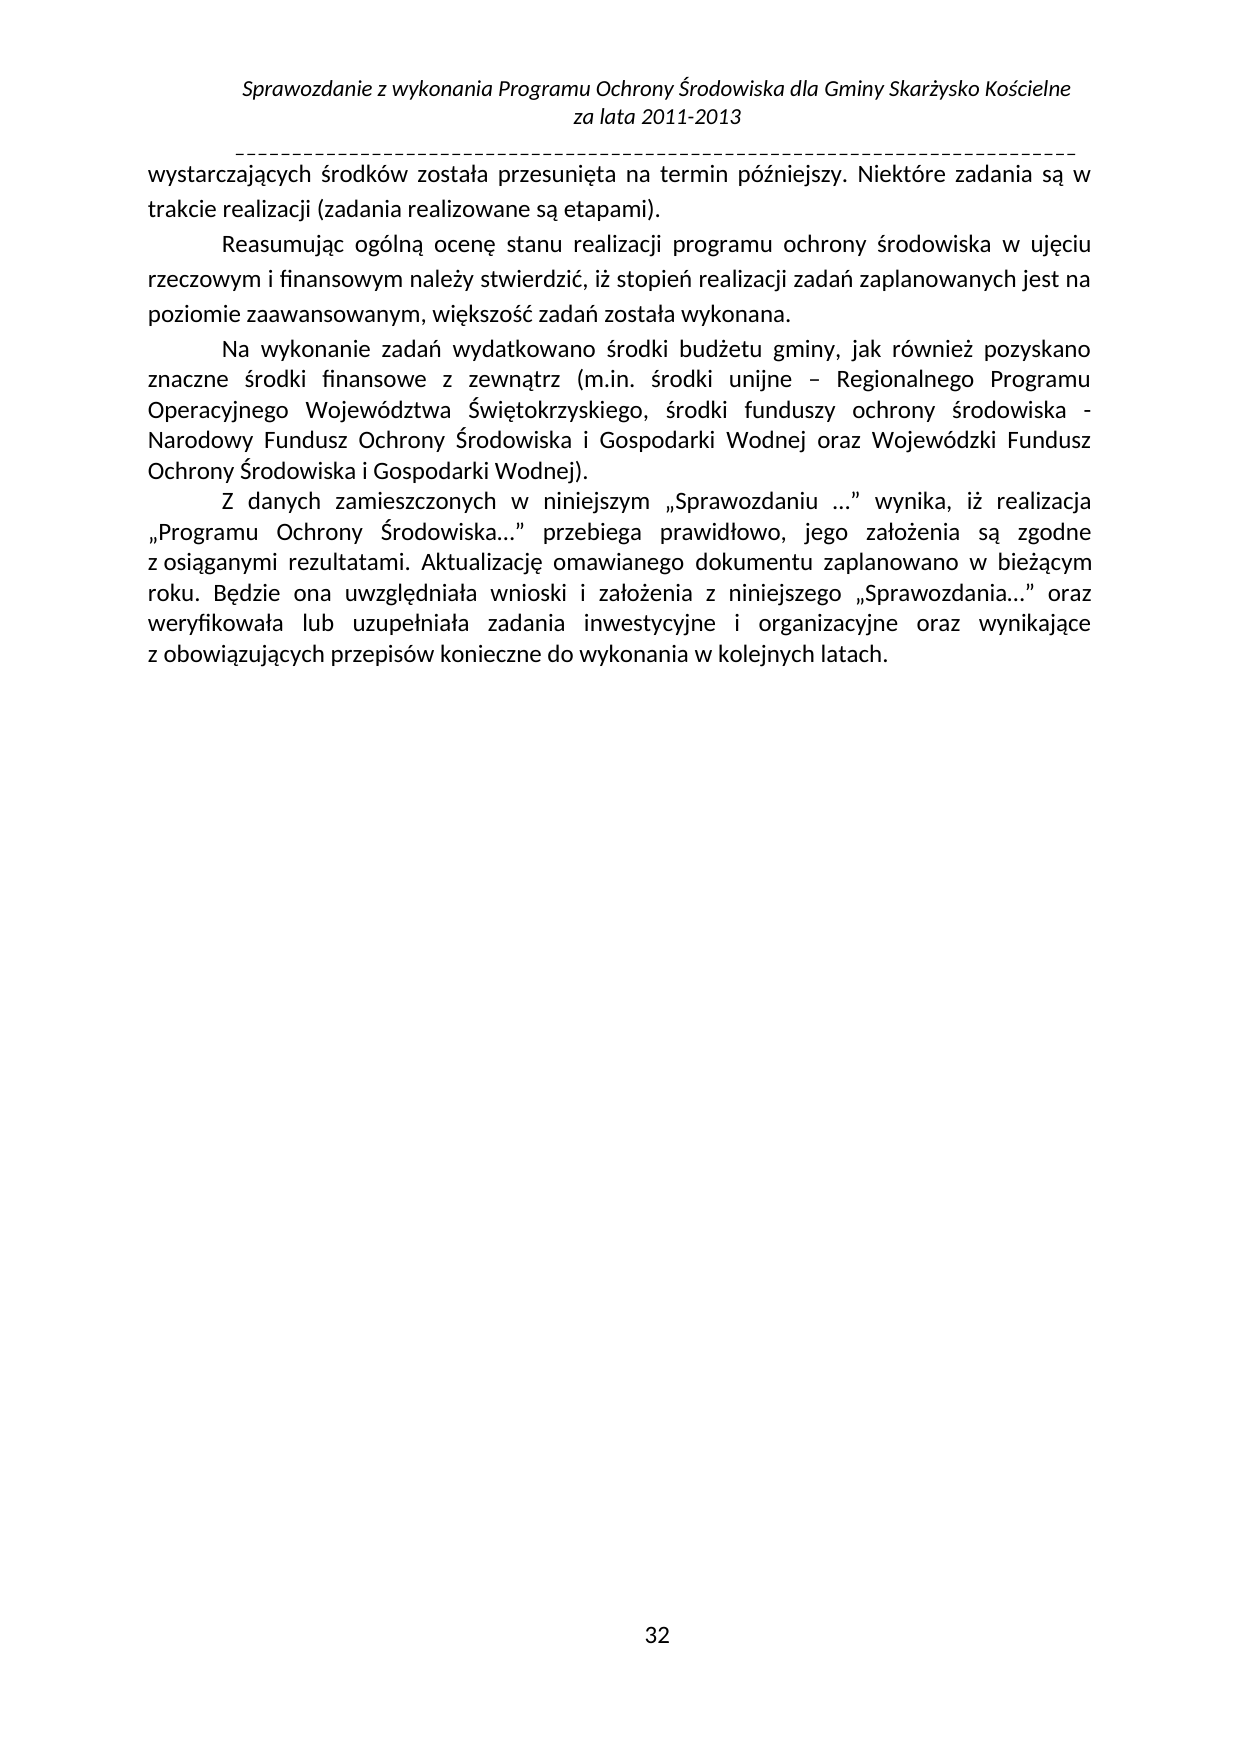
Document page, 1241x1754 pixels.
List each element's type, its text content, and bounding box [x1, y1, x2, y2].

text Z danych zamieszczonych w niniejszym „Sprawozdaniu …” wynika, iż realizacja „Programu Ochrony Środowiska…” przebiega prawidłowo, jego założenia są zgodne z osiąganymi rezultatami. Aktualizację omawianego dokumentu zaplanowano w bieżącym roku. Będzie ona uwzględniała wnioski i założenia z niniejszego „Sprawozdania…” oraz weryfikowała lub uzupełniała zadania inwestycyjne i organizacyjne oraz wynikające z obowiązujących przepisów konieczne do wykonania w kolejnych latach. [148, 486, 1092, 669]
text Reasumując ogólną ocenę stanu realizacji programu ochrony środowiska w ujęciu rzeczowym i finansowym należy stwierdzić, iż stopień realizacji zadań zaplanowanych jest na poziomie zaawansowanym, większość zadań została wykonana. [148, 228, 1092, 328]
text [148, 158, 1092, 223]
text Na wykonanie zadań wydatkowano środki budżetu gminy, jak również pozyskano znaczne środki finansowe z zewnątrz (m.in. środki unijne – Regionalnego Programu Operacyjnego Województwa Świętokrzyskiego, środki funduszy ochrony środowiska -Narodowy Fundusz Ochrony Środowiska i Gospodarki Wodnej oraz Wojewódzki Fundusz Ochrony Środowiska i Gospodarki Wodnej). [148, 333, 1092, 486]
